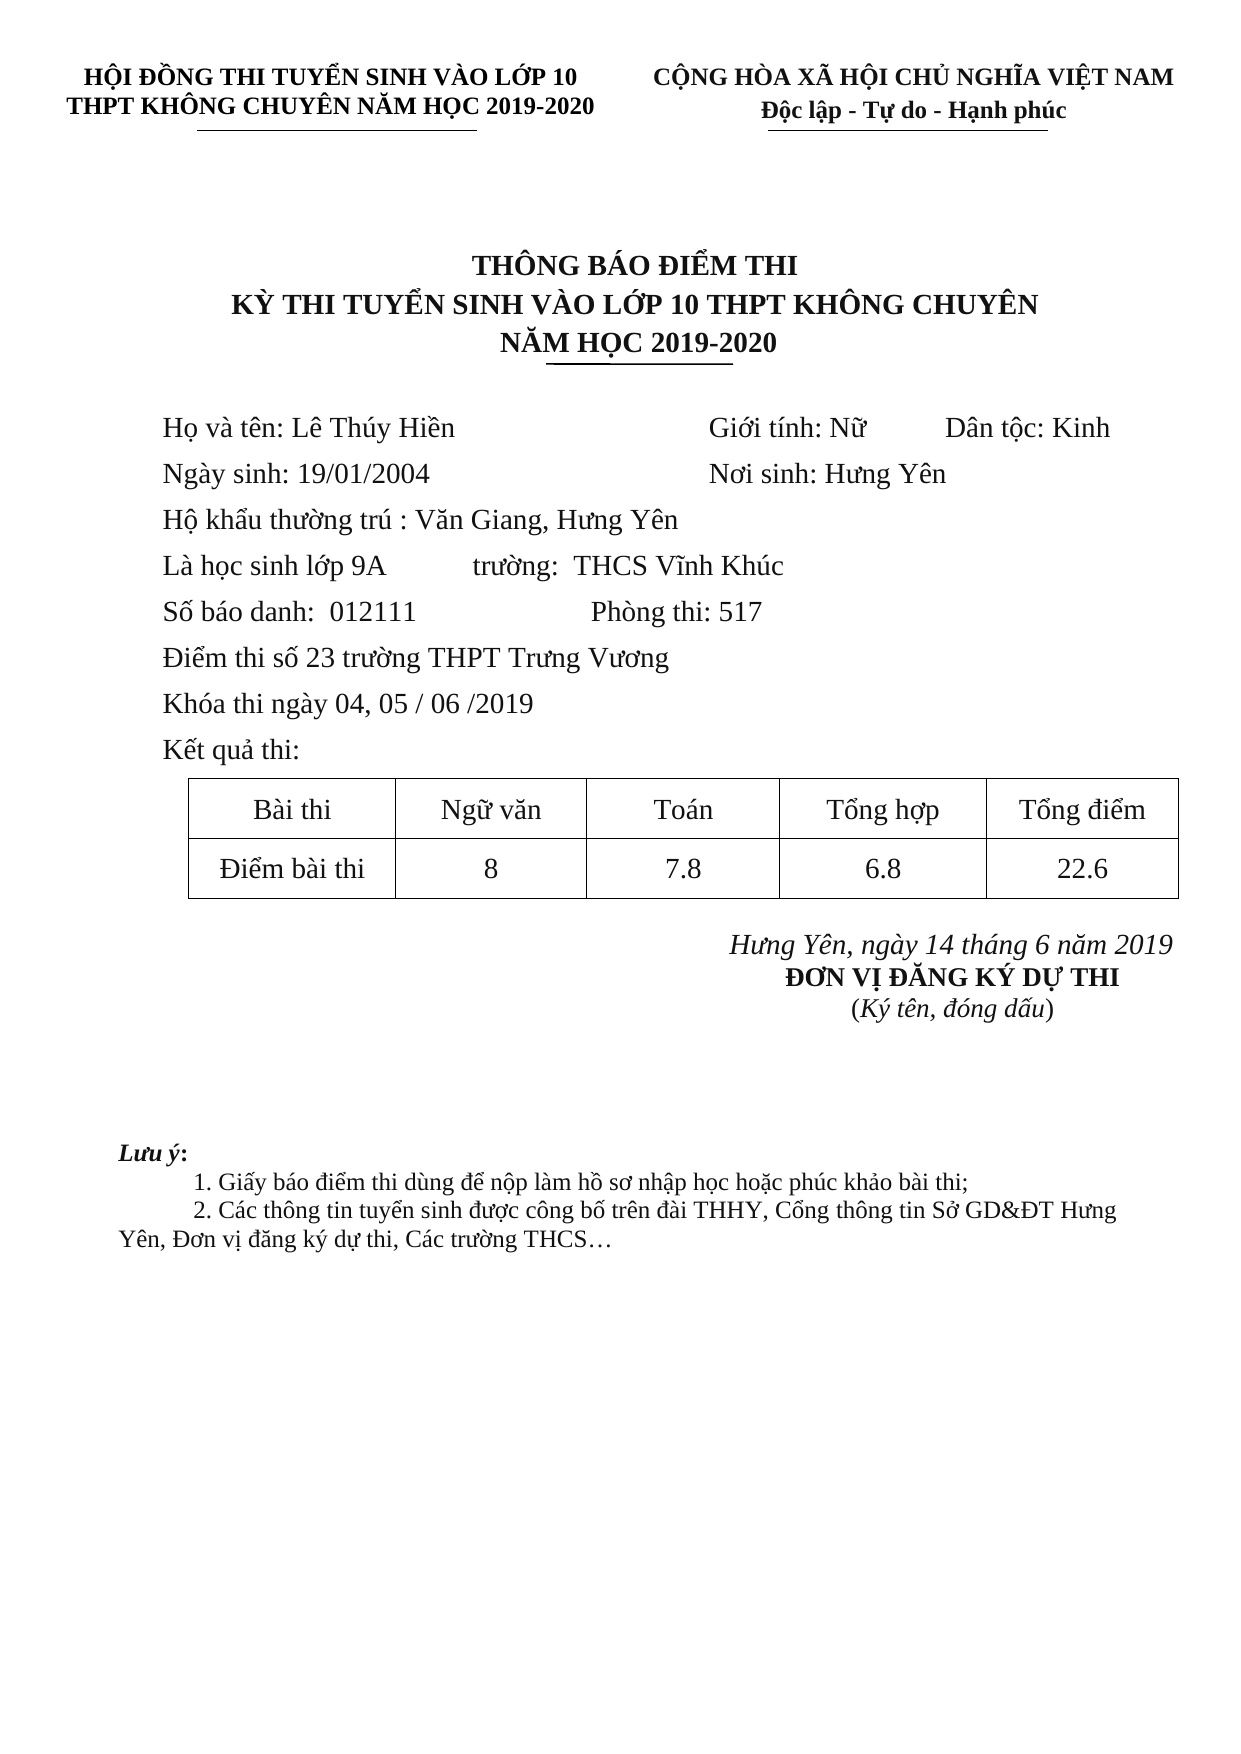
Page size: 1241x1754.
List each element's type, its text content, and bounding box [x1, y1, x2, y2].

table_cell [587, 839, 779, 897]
text Kết quả thi: [118, 732, 1152, 766]
text Số báo danh: 012111 Phòng thi: 517 [118, 594, 1152, 628]
text KỲ THI TUYỂN SINH VÀO LỚP 10 THPT KHÔNG CHUYÊN [118, 287, 1152, 320]
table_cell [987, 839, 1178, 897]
text Điểm thi số 23 trường THPT Trưng Vương [118, 640, 1152, 674]
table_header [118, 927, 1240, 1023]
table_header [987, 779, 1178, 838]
text Ngày sinh: 19/01/2004 Nơi sinh: Hưng Yên [118, 456, 1152, 489]
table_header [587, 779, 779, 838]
text NĂM HỌC 2019-2020 [118, 325, 1152, 359]
text 1. Giấy báo điểm thi dùng để nộp làm hồ sơ nhập học hoặc phúc khảo bài thi; [118, 1167, 1152, 1196]
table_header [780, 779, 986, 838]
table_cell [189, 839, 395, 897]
text Là học sinh lớp 9A trường: THCS Vĩnh Khúc [118, 548, 1152, 582]
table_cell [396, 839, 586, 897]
text Hộ khẩu thường trú : Văn Giang, Hưng Yên [118, 502, 1152, 536]
text Khóa thi ngày 04, 05 / 06 /2019 [118, 686, 1152, 720]
text Lưu ý: [118, 1138, 1152, 1167]
text Họ và tên: Lê Thúy Hiền Giới tính: Nữ Dân tộc: Kinh [118, 410, 1152, 443]
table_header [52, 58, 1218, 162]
text 2. Các thông tin tuyển sinh được công bố trên đài THHY, Cổng thông tin Sở GD&ĐT Hưng Yên, Đơn vị đăng ký dự thi, Các trường THCS… [118, 1196, 1152, 1253]
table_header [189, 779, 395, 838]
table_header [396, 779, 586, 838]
text THÔNG BÁO ĐIỂM THI [118, 248, 1152, 282]
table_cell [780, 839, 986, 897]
